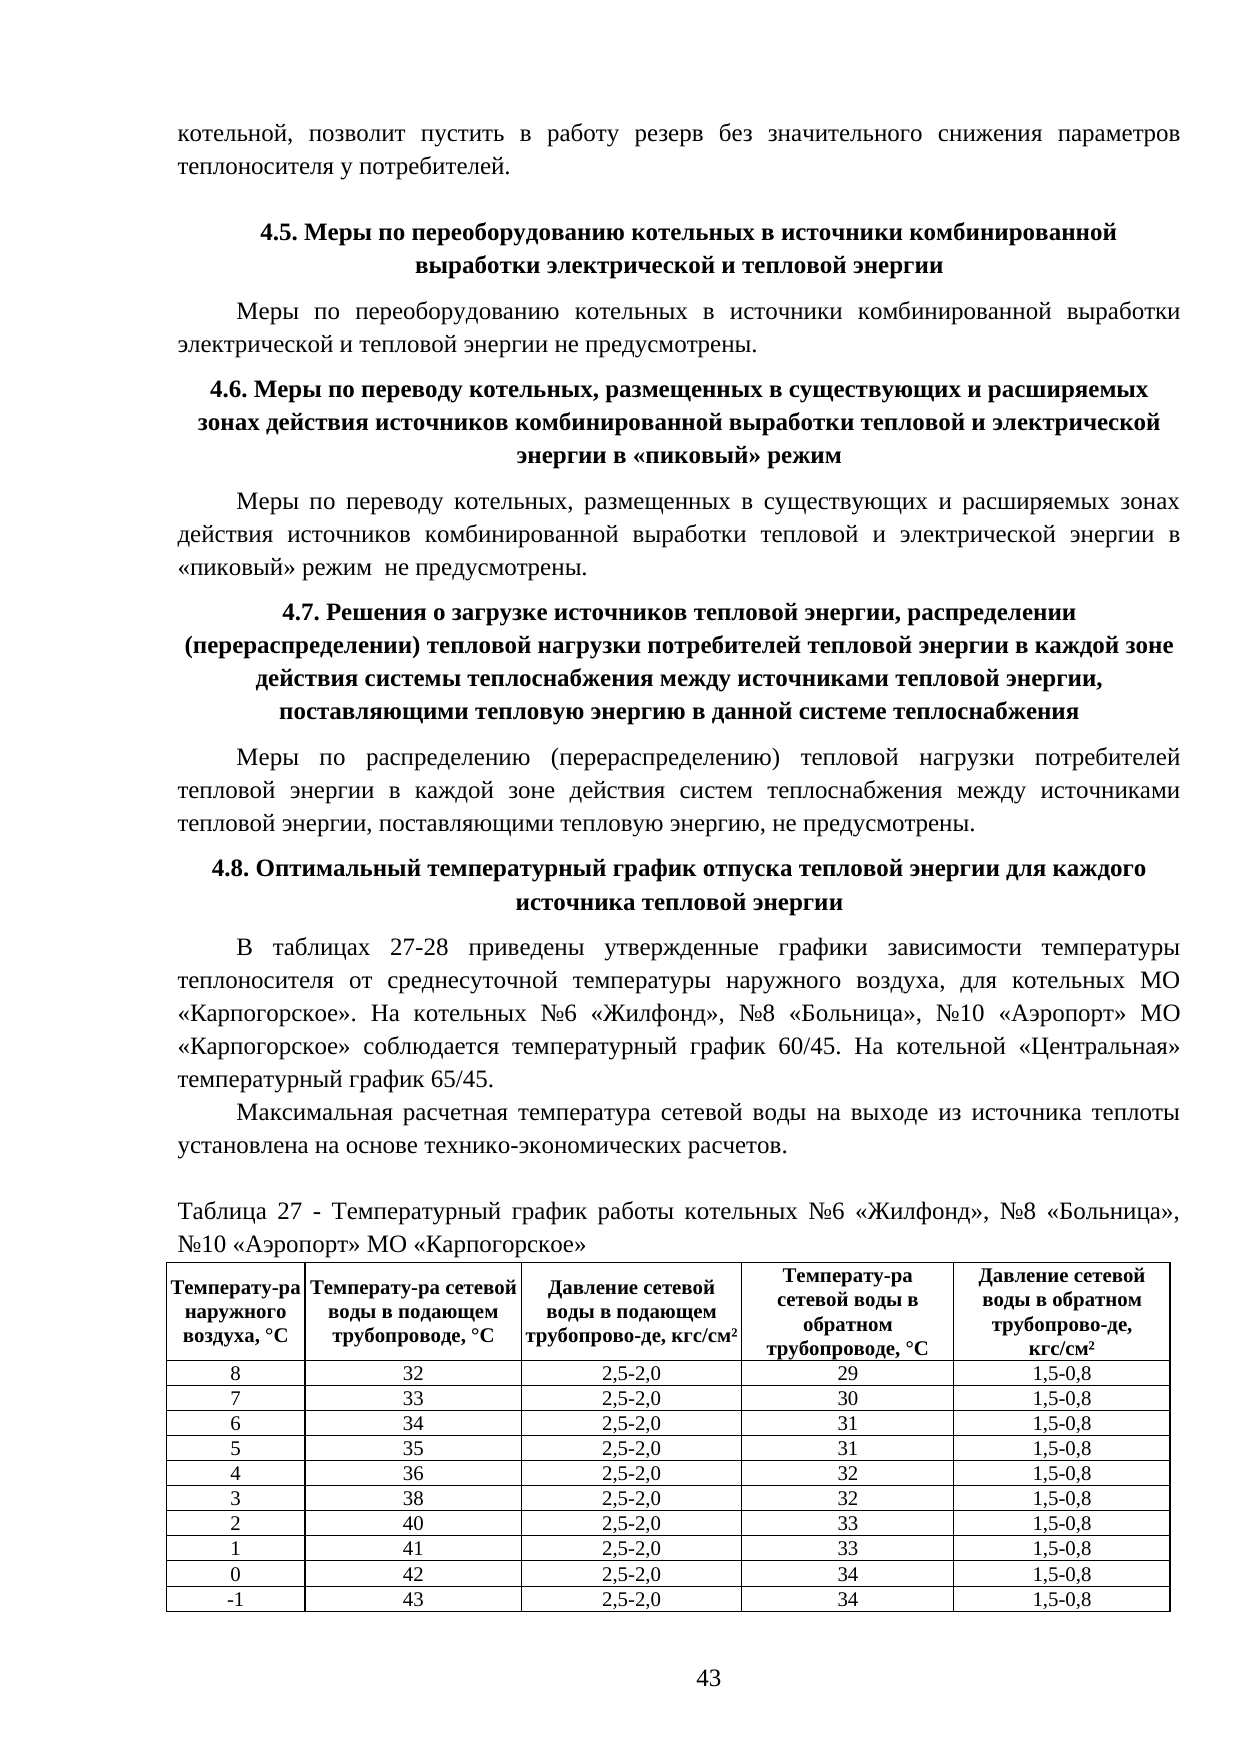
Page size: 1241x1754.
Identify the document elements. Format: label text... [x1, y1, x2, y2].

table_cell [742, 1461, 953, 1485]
text Меры по переоборудованию котельных в источники комбинированной выработки электрической и тепловой энергии не предусмотрены. [177, 296, 1181, 357]
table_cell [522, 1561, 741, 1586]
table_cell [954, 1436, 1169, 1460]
text 4.5. Меры по переоборудованию котельных в источники комбинированной выработки электрической и тепловой энергии [177, 217, 1181, 279]
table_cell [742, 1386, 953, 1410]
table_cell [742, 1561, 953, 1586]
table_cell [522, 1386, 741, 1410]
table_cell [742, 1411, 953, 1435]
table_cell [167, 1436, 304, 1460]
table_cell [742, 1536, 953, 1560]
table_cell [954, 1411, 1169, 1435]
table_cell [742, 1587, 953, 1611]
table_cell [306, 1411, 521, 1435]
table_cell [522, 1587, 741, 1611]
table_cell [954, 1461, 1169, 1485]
text Таблица 27 - Температурный график работы котельных №6 «Жилфонд», №8 «Больница», №10 «Аэропорт» МО «Карпогорское» [177, 1196, 1181, 1258]
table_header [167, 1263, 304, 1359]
text Меры по переводу котельных, размещенных в существующих и расширяемых зонах действия источников комбинированной выработки тепловой и электрической энергии в «пиковый» режим не предусмотрены. [177, 486, 1181, 581]
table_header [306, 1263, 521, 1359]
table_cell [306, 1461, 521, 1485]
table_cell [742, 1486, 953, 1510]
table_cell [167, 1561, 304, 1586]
text 4.6. Меры по переводу котельных, размещенных в существующих и расширяемых зонах действия источников комбинированной выработки тепловой и электрической энергии в «пиковый» режим [177, 374, 1181, 469]
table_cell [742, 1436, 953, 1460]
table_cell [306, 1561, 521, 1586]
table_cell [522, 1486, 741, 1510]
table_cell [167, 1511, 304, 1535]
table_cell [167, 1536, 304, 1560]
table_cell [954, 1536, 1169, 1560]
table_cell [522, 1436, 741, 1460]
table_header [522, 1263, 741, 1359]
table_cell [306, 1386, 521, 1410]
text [177, 118, 1181, 180]
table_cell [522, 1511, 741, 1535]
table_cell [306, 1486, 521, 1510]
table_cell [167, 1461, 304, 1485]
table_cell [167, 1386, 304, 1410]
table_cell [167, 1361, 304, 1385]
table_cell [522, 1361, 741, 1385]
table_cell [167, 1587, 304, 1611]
text Меры по распределению (перераспределению) тепловой нагрузки потребителей тепловой энергии в каждой зоне действия систем теплоснабжения между источниками тепловой энергии, поставляющими тепловую энергию, не предусмотрены. [177, 742, 1181, 837]
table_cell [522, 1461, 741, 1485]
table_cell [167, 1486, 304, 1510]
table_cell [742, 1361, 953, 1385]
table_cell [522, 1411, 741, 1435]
text 4.7. Решения о загрузке источников тепловой энергии, распределении (перераспределении) тепловой нагрузки потребителей тепловой энергии в каждой зоне действия системы теплоснабжения между источниками тепловой энергии, поставляющими тепловую энергию в данной системе теплоснабжения [177, 597, 1181, 725]
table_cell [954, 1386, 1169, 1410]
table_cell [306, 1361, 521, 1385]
text 4.8. Оптимальный температурный график отпуска тепловой энергии для каждого источника тепловой энергии [177, 853, 1181, 915]
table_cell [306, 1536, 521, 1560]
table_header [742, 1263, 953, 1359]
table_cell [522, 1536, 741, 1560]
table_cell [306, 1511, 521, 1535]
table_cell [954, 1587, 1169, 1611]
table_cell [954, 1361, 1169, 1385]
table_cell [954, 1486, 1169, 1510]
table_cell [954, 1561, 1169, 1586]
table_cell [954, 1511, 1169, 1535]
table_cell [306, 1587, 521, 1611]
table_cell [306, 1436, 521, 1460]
text В таблицах 27-28 приведены утвержденные графики зависимости температуры теплоносителя от среднесуточной температуры наружного воздуха, для котельных МО «Карпогорское». На котельных №6 «Жилфонд», №8 «Больница», №10 «Аэропорт» МО «Карпогорское» соблюдается температурный график 60/45. На котельной «Центральная» температурный график 65/45. [177, 932, 1181, 1093]
text Максимальная расчетная температура сетевой воды на выходе из источника теплоты установлена на основе технико-экономических расчетов. [177, 1097, 1181, 1159]
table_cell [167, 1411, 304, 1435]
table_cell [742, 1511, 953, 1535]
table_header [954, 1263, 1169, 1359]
